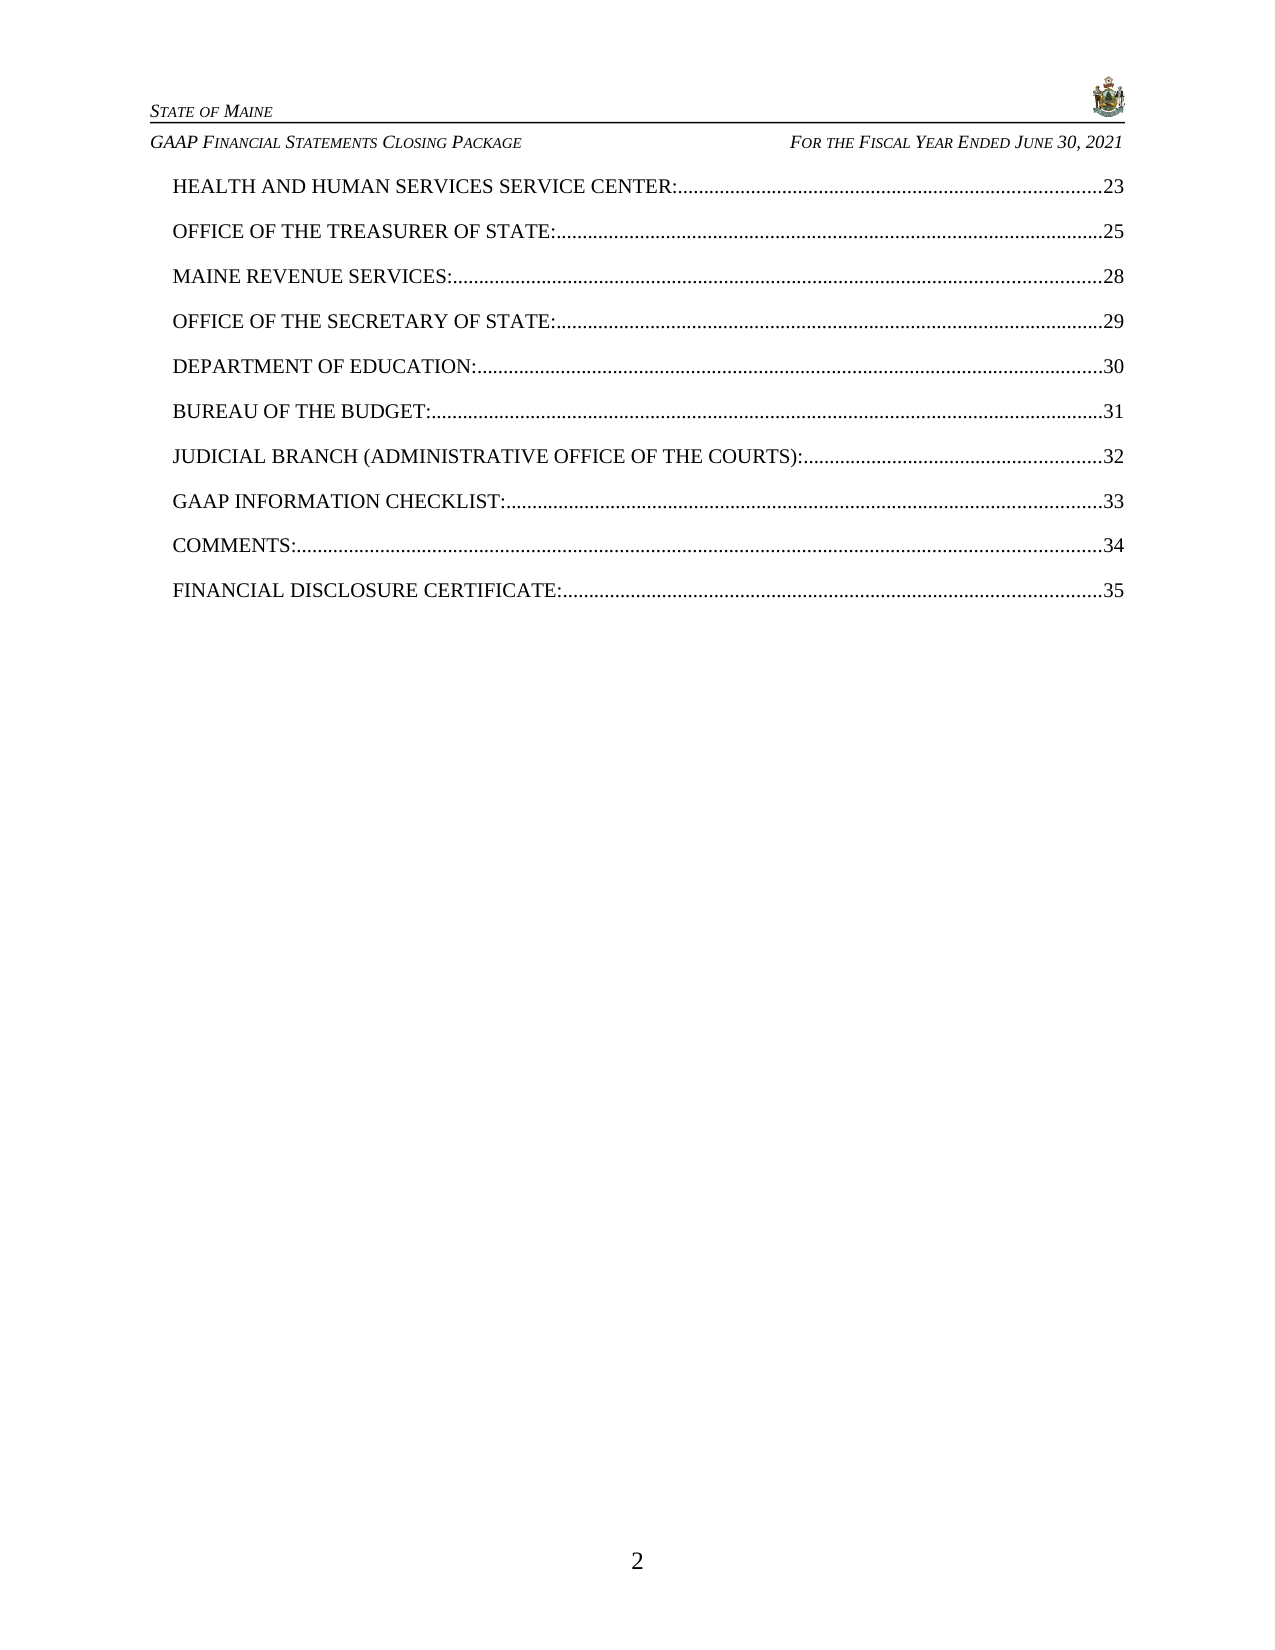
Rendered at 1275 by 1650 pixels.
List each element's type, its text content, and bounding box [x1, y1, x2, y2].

text OFFICE OF THE SECRETARY OF STATE: 29 [172, 309, 1125, 333]
text OFFICE OF THE TREASURER OF STATE: 25 [172, 219, 1125, 243]
text COMMENTS: 34 [172, 533, 1125, 557]
text GAAP INFORMATION CHECKLIST: 33 [172, 488, 1125, 513]
text DEPARTMENT OF EDUCATION: 30 [172, 354, 1125, 378]
text FINANCIAL DISCLOSURE CERTIFICATE: 35 [172, 578, 1125, 602]
text BUREAU OF THE BUDGET: 31 [172, 399, 1125, 423]
picture [1092, 75, 1125, 118]
text JUDICIAL BRANCH (ADMINISTRATIVE OFFICE OF THE COURTS): 32 [172, 444, 1125, 468]
text HEALTH AND HUMAN SERVICES SERVICE CENTER: 23 [172, 174, 1125, 198]
text MAINE REVENUE SERVICES: 28 [172, 264, 1125, 288]
